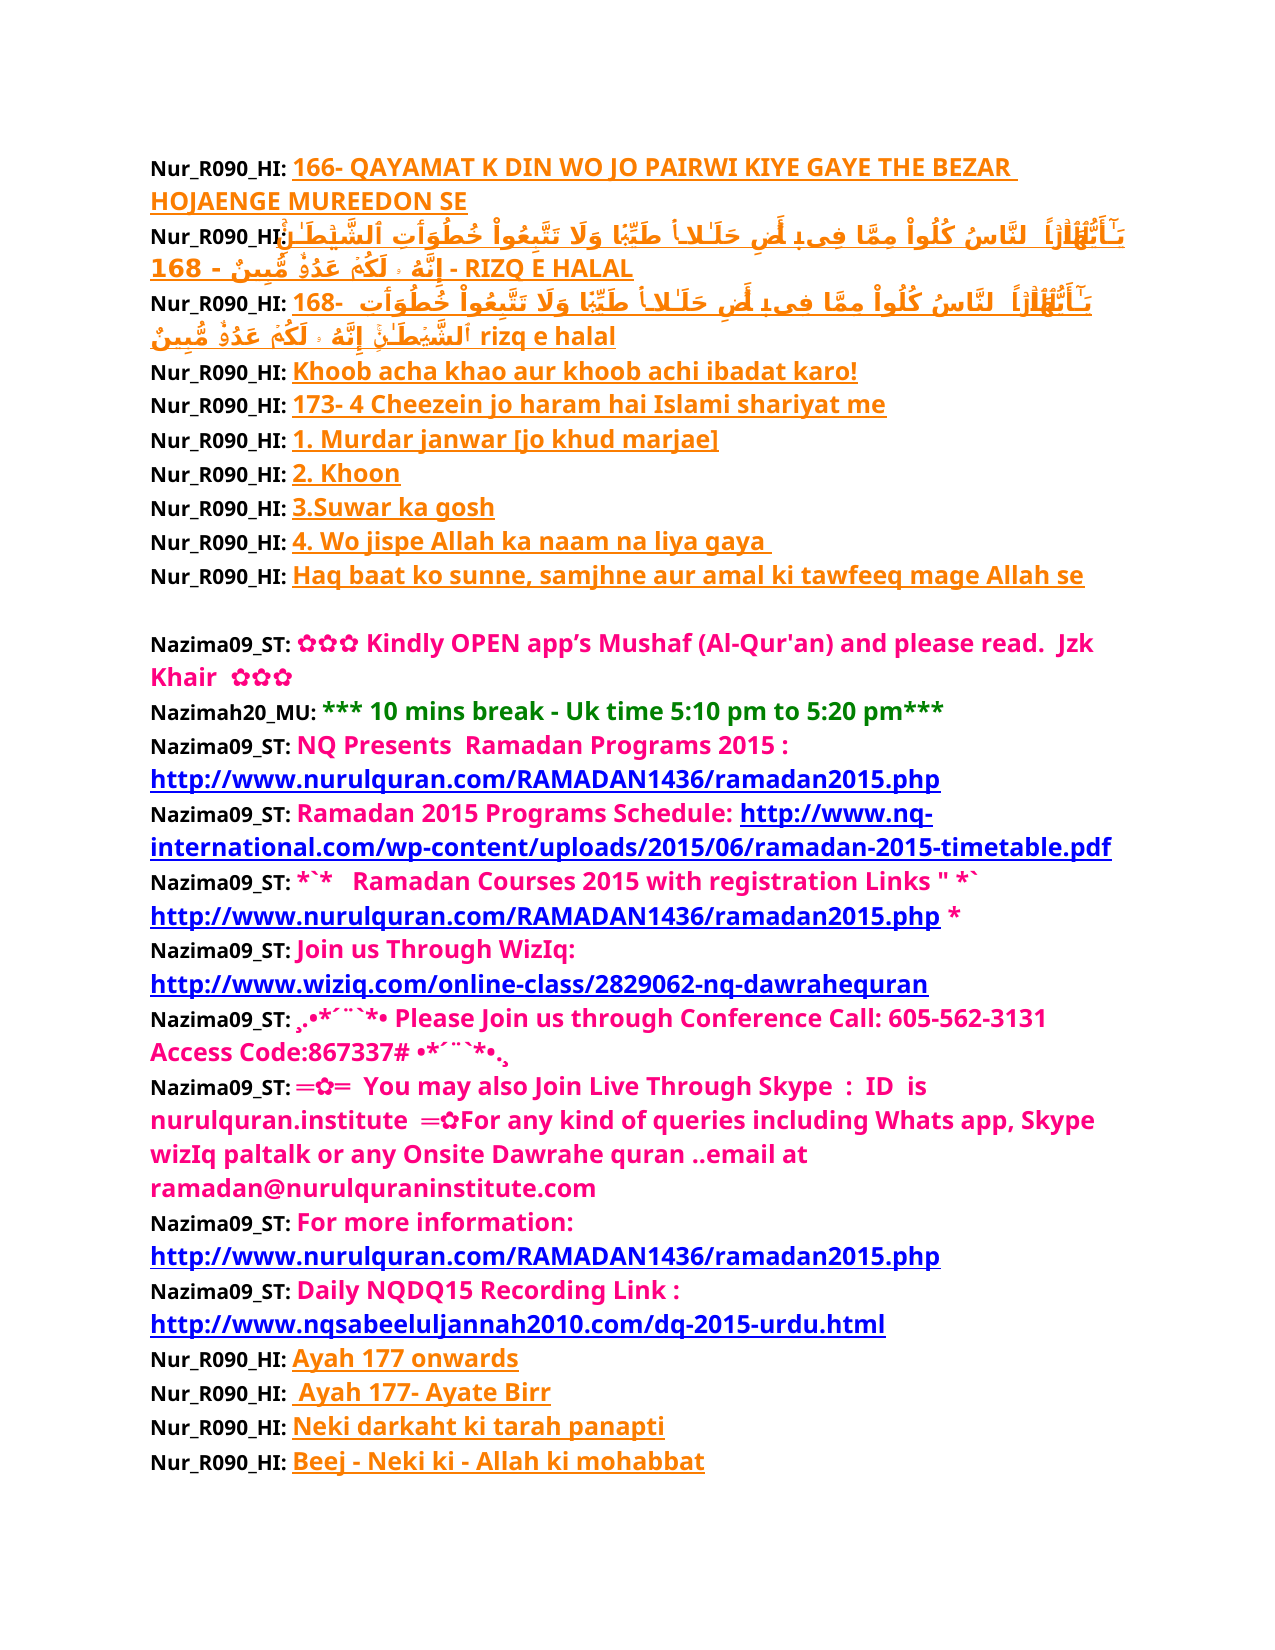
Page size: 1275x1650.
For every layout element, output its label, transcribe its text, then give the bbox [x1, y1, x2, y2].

text Nazima09_ST: ✿✿✿ Kindly OPEN app’s Mushaf (Al-Qur'an) and please read. Jzk Khair ✿✿✿ [150, 626, 1125, 694]
text Nur_R090_HI: 1. Murdar janwar [jo khud marjae] [150, 421, 1125, 455]
text Nazimah20_MU: *** 10 mins break - Uk time 5:10 pm to 5:20 pm*** [150, 694, 1125, 728]
text Nur_R090_HI: 3.Suwar ka gosh [150, 489, 1125, 523]
text Nur_R090_HI: Ayah 177- Ayate Birr [150, 1375, 1125, 1409]
text Nazima09_ST: For more information: http://www.nurulquran.com/RAMADAN1436/ramadan2015.php [150, 1205, 1125, 1273]
text Nur_R090_HI: 168- يَـٰٓأَيُّهَا ٱلنَّاسُ كُلُواْ مِمَّا فِى ٱلۡأَرۡضِ حَلَـٰلاً۬ طَيِّبً۬ا وَلَا تَتَّبِعُواْ خُطُوَٲتِ ٱلشَّيۡطَـٰنِ‌ۚ إِنَّهُ ۥ لَكُمۡ عَدُوٌّ۬ مُّبِينٌ rizq e halal [150, 285, 1125, 353]
text Nur_R090_HI: يَـٰٓأَيُّهَا ٱلنَّاسُ كُلُواْ مِمَّا فِى ٱلۡأَرۡضِ حَلَـٰلاً۬ طَيِّبً۬ا وَلَا تَتَّبِعُواْ خُطُوَٲتِ ٱلشَّيۡطَـٰنِ‌ۚ إِنَّهُ ۥ لَكُمۡ عَدُوٌّ۬ مُّبِينٌ - 168 - RIZQ E HALAL [150, 218, 1125, 285]
text Nazima09_ST: ¸.•*´¨`*• Please Join us through Conference Call: 605-562-3131 Access Code:867337# •*´¨`*•.¸ [150, 1000, 1125, 1068]
text Nur_R090_HI: Haq baat ko sunne, samjhne aur amal ki tawfeeq mage Allah se [150, 557, 1125, 592]
text Nazima09_ST: Ramadan 2015 Programs Schedule: http://www.nq-international.com/wp-content/uploads/2015/06/ramadan-2015-timetable.pdf [150, 796, 1125, 864]
text Nur_R090_HI: Neki darkaht ki tarah panapti [150, 1409, 1125, 1443]
text Nazima09_ST: ═✿═ You may also Join Live Through Skype : ID is nurulquran.institute ═✿For any kind of queries including Whats app, Skype wizIq paltalk or any Onsite Dawrahe quran ..email at ramadan@nurulquraninstitute.com [150, 1068, 1125, 1205]
text Nur_R090_HI: 166- QAYAMAT K DIN WO JO PAIRWI KIYE GAYE THE BEZAR HOJAENGE MUREEDON SE [150, 150, 1125, 218]
text Nur_R090_HI: Beej - Neki ki - Allah ki mohabbat [150, 1443, 1125, 1477]
text Nazima09_ST: Daily NQDQ15 Recording Link : http://www.nqsabeeluljannah2010.com/dq-2015-urdu.html [150, 1273, 1125, 1341]
text Nazima09_ST: *`* Ramadan Courses 2015 with registration Links " *` http://www.nurulquran.com/RAMADAN1436/ramadan2015.php * [150, 864, 1125, 932]
text Nur_R090_HI: Ayah 177 onwards [150, 1341, 1125, 1375]
text Nazima09_ST: Join us Through WizIq: http://www.wiziq.com/online-class/2829062-nq-dawrahequran [150, 932, 1125, 1000]
text Nazima09_ST: NQ Presents Ramadan Programs 2015 : http://www.nurulquran.com/RAMADAN1436/ramadan2015.php [150, 728, 1125, 796]
text Nur_R090_HI: Khoob acha khao aur khoob achi ibadat karo! [150, 353, 1125, 387]
text Nur_R090_HI: 2. Khoon [150, 455, 1125, 489]
text Nur_R090_HI: 173- 4 Cheezein jo haram hai Islami shariyat me [150, 387, 1125, 421]
text Nur_R090_HI: 4. Wo jispe Allah ka naam na liya gaya [150, 523, 1125, 557]
